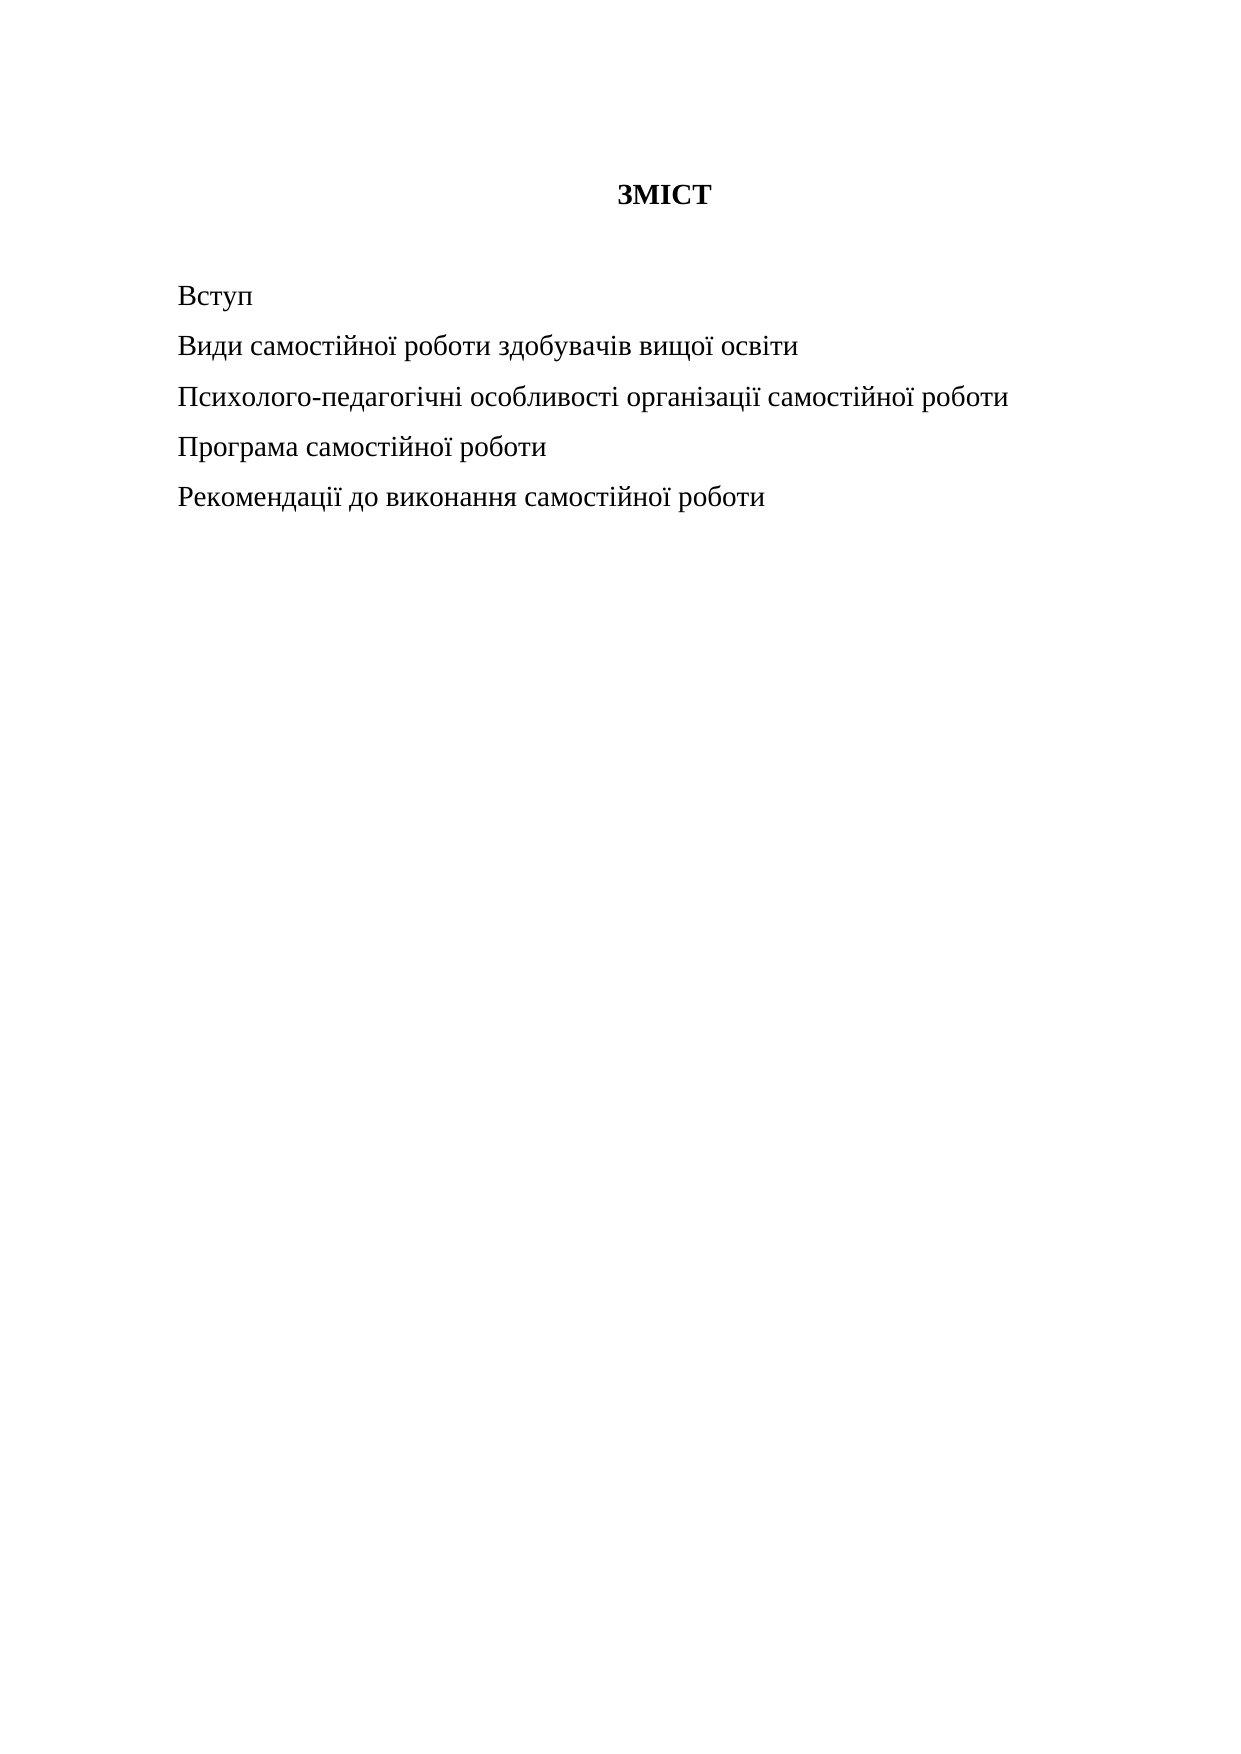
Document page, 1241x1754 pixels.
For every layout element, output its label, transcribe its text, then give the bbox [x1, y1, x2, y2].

text ЗМІСТ [177, 177, 1152, 211]
text Рекомендації до виконання самостійної роботи [177, 479, 1152, 513]
text Програма самостійної роботи [177, 429, 1152, 463]
text Вступ [177, 278, 1152, 312]
text Види самостійної роботи здобувачів вищої освіти [177, 328, 1152, 362]
text Психолого-педагогічні особливості організації самостійної роботи [177, 379, 1152, 412]
